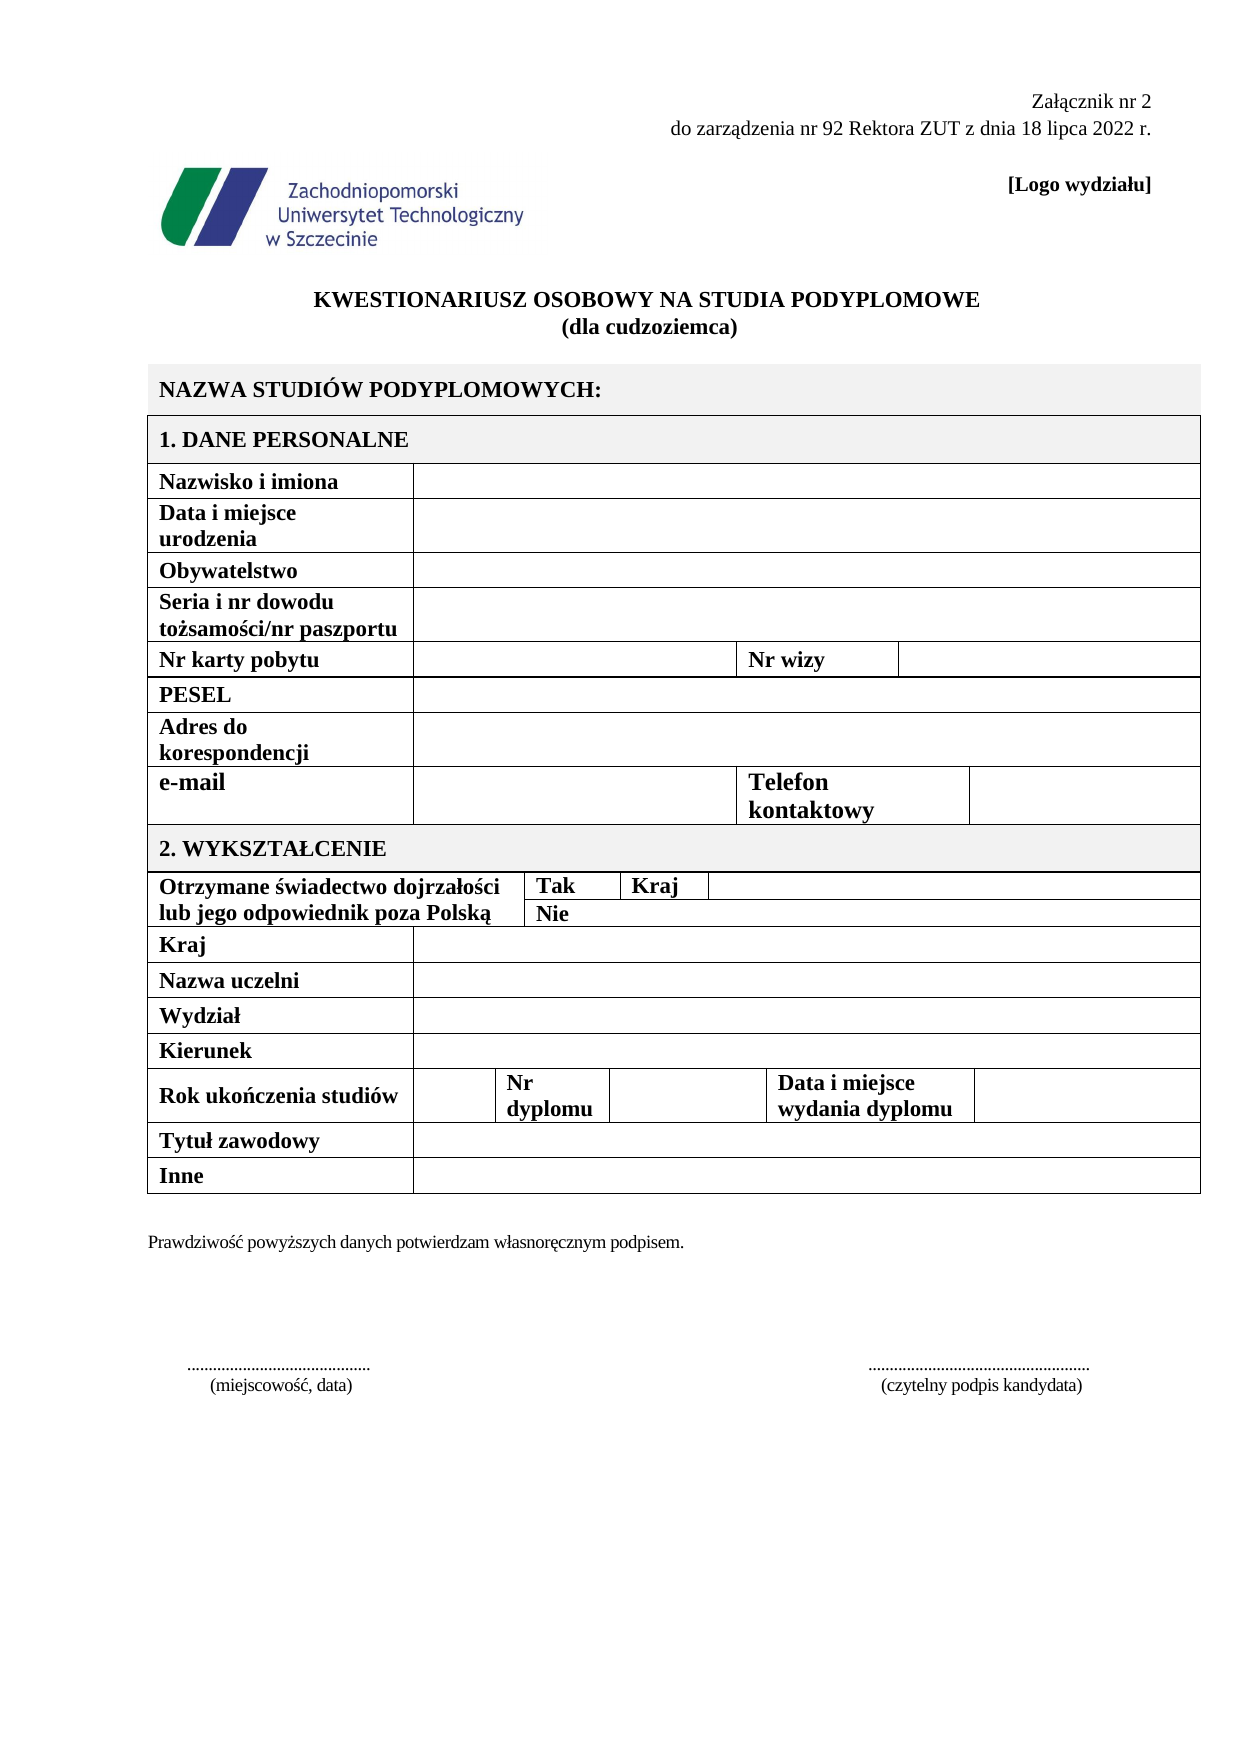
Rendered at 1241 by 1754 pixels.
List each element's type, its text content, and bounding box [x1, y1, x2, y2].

table_cell Otrzymane świadectwo dojrzałości lub jego odpowiednik poza Polską [148, 873, 524, 926]
text ........................................... .................................................... [89, 1353, 1152, 1374]
table_cell Nazwa uczelni [148, 963, 413, 997]
table_cell [414, 588, 1200, 641]
table_cell Adres do korespondencji [148, 713, 413, 766]
table_cell Kraj [621, 873, 708, 899]
table_cell [414, 499, 1200, 552]
table_cell [414, 713, 1200, 766]
table_cell [414, 998, 1200, 1032]
text Załącznik nr 2 do zarządzenia nr 92 Rektora ZUT z dnia 18 lipca 2022 r. [148, 89, 1152, 140]
table_cell Data i miejsce wydania dyplomu [767, 1069, 974, 1122]
table_cell [414, 678, 1200, 712]
table_cell [970, 767, 1200, 824]
table_cell [414, 1069, 495, 1122]
table_cell 1. DANE PERSONALNE [148, 416, 1200, 463]
table_cell [414, 1034, 1200, 1068]
table_cell [709, 873, 1200, 899]
table_cell Tak [525, 873, 620, 899]
table_cell Rok ukończenia studiów [148, 1069, 413, 1122]
table_cell [899, 642, 1200, 676]
table_cell [414, 1123, 1200, 1157]
table_cell [414, 553, 1200, 587]
table_cell [414, 963, 1200, 997]
table_cell Seria i nr dowodu tożsamości/nr paszportu [148, 588, 413, 641]
table_cell [414, 927, 1200, 962]
table_header NAZWA STUDIÓW PODYPLOMOWYCH: [148, 364, 1201, 415]
table_cell Nr dyplomu [496, 1069, 609, 1122]
table_cell Nr karty pobytu [148, 642, 413, 676]
table_cell Kraj [148, 927, 413, 962]
table_cell Nazwisko i imiona [148, 464, 413, 498]
table_cell e-mail [148, 767, 413, 824]
table_cell Data i miejsce urodzenia [148, 499, 413, 552]
table_cell [414, 642, 736, 676]
table_cell [414, 464, 1200, 498]
table_cell Inne [148, 1158, 413, 1192]
table_cell [414, 1158, 1200, 1192]
table_cell Obywatelstwo [148, 553, 413, 587]
table_cell Wydział [148, 998, 413, 1032]
text (miejscowość, data) (czytelny podpis kandydata) [103, 1374, 1152, 1396]
text KWESTIONARIUSZ OSOBOWY NA STUDIA PODYPLOMOWE (dla cudzoziemca) [148, 286, 1152, 339]
text [Logo wydziału] [548, 171, 1152, 196]
table_cell Nie [525, 900, 1200, 926]
table_cell 2. WYKSZTAŁCENIE [148, 825, 1200, 871]
table_cell [414, 767, 736, 824]
table_cell [975, 1069, 1200, 1122]
table_cell [610, 1069, 766, 1122]
table_cell Kierunek [148, 1034, 413, 1068]
table_cell Telefon kontaktowy [737, 767, 969, 824]
text Prawdziwość powyższych danych potwierdzam własnoręcznym podpisem. [148, 1231, 1152, 1253]
picture [147, 152, 548, 255]
table_cell Tytuł zawodowy [148, 1123, 413, 1157]
table_cell PESEL [148, 678, 413, 712]
table_cell Nr wizy [737, 642, 898, 676]
